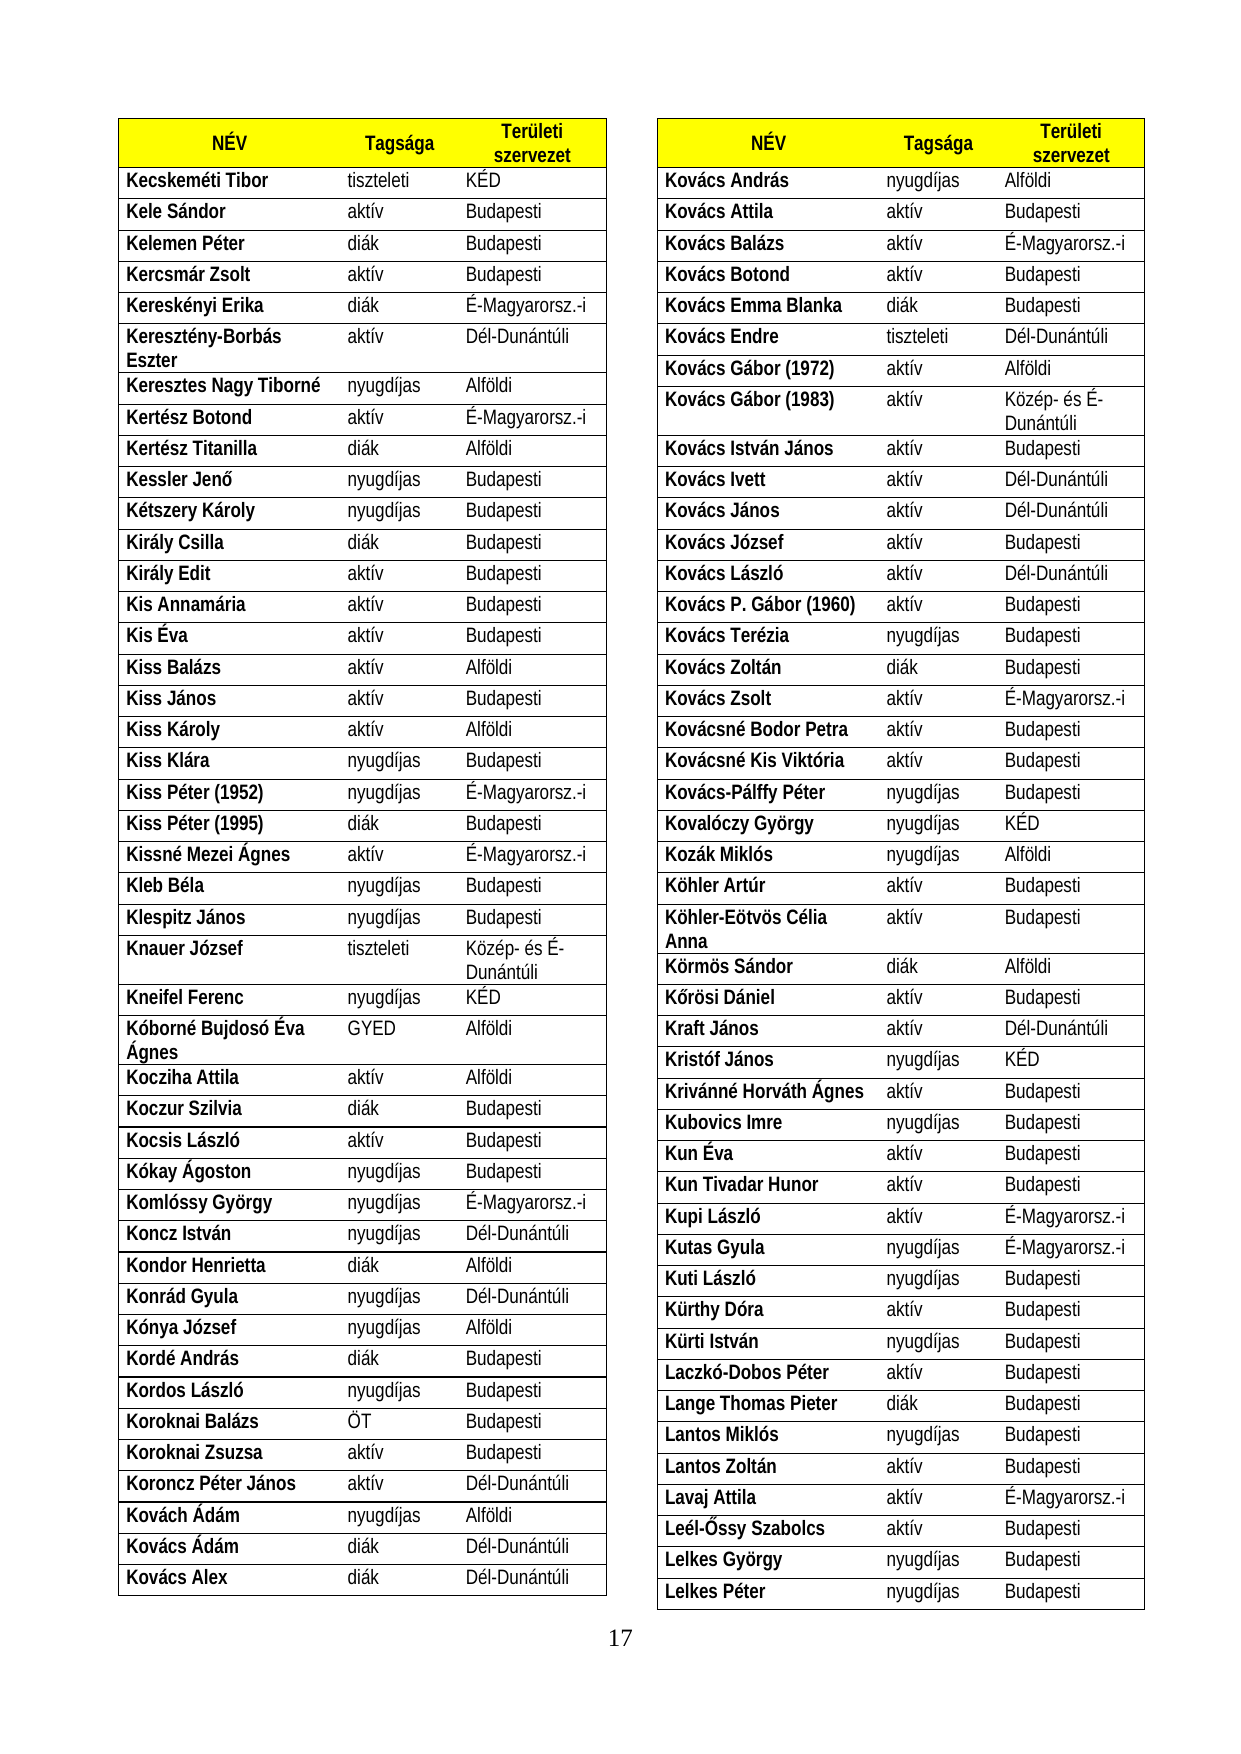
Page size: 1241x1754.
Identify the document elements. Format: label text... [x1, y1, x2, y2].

table_cell aktív [340, 324, 458, 372]
table_cell aktív [340, 686, 458, 716]
table_cell Koczur Szilvia [119, 1096, 340, 1126]
table_cell Kovács Endre [658, 324, 879, 354]
table_cell Budapesti [458, 1409, 606, 1439]
table_cell Kecskeméti Tibor [119, 168, 340, 198]
table_cell Dél-Dunántúli [458, 1221, 606, 1251]
table_cell aktív [340, 1065, 458, 1095]
table_cell diák [879, 655, 997, 685]
table_cell Budapesti [997, 1454, 1144, 1484]
table_cell nyugdíjas [879, 168, 997, 198]
table_cell Kovács József [658, 530, 879, 560]
table_cell Dél-Dunántúli [458, 324, 606, 372]
table_cell Alföldi [997, 356, 1144, 386]
table_cell Budapesti [997, 1266, 1144, 1296]
table_cell aktív [879, 467, 997, 497]
table_cell Kele Sándor [119, 199, 340, 229]
table_cell Kovács Ádám [119, 1534, 340, 1564]
table_cell Budapesti [997, 530, 1144, 560]
table_cell Budapesti [458, 623, 606, 653]
table_cell nyugdíjas [879, 1235, 997, 1265]
table_cell diák [340, 1253, 458, 1283]
table_cell aktív [340, 262, 458, 292]
table_cell nyugdíjas [879, 623, 997, 653]
table_cell Kiss János [119, 686, 340, 716]
table_cell Budapesti [997, 1079, 1144, 1109]
table_cell Budapesti [458, 686, 606, 716]
table_cell Lelkes Péter [658, 1579, 879, 1609]
table_cell Budapesti [997, 985, 1144, 1015]
table_cell Budapesti [458, 873, 606, 903]
table_cell Kétszery Károly [119, 498, 340, 528]
table_cell Kőrösi Dániel [658, 985, 879, 1015]
table_cell Klespitz János [119, 905, 340, 935]
table_cell Alföldi [458, 373, 606, 403]
table_cell aktív [879, 199, 997, 229]
table_cell Knauer József [119, 936, 340, 984]
table_cell aktív [879, 1204, 997, 1234]
table_cell aktív [340, 655, 458, 685]
table_cell nyugdíjas [340, 373, 458, 403]
table_cell Kertész Botond [119, 405, 340, 435]
table_cell Budapesti [997, 717, 1144, 747]
table_cell É-Magyarorsz.-i [997, 1235, 1144, 1265]
table_cell diák [340, 1096, 458, 1126]
table_cell nyugdíjas [879, 1547, 997, 1577]
table_cell Lantos Zoltán [658, 1454, 879, 1484]
table_cell Budapesti [997, 293, 1144, 323]
table_cell Koncz István [119, 1221, 340, 1251]
table_cell Budapesti [458, 811, 606, 841]
table_cell Konrád Gyula [119, 1284, 340, 1314]
table_cell Budapesti [458, 1128, 606, 1158]
table_cell Kelemen Péter [119, 231, 340, 261]
table_cell KÉD [458, 168, 606, 198]
table_cell diák [340, 1346, 458, 1376]
table_cell Budapesti [997, 1516, 1144, 1546]
table_cell KÉD [458, 985, 606, 1015]
table_cell Kertész Titanilla [119, 436, 340, 466]
table_cell aktív [879, 498, 997, 528]
table_cell aktív [879, 1016, 997, 1046]
table_cell aktív [879, 985, 997, 1015]
table_cell Kovács Attila [658, 199, 879, 229]
table_cell Király Csilla [119, 530, 340, 560]
table_cell nyugdíjas [340, 1221, 458, 1251]
table_cell nyugdíjas [340, 1378, 458, 1408]
table_cell Budapesti [997, 199, 1144, 229]
table_cell nyugdíjas [340, 1284, 458, 1314]
table_cell aktív [879, 436, 997, 466]
table_cell É-Magyarorsz.-i [997, 1204, 1144, 1234]
table_cell aktív [879, 530, 997, 560]
table_cell Kovács Zsolt [658, 686, 879, 716]
table_cell aktív [879, 1360, 997, 1390]
table_cell Budapesti [997, 623, 1144, 653]
table_cell aktív [879, 686, 997, 716]
table_cell Krivánné Horváth Ágnes [658, 1079, 879, 1109]
table_cell Kordé András [119, 1346, 340, 1376]
table_header Tagsága [879, 119, 997, 167]
table_cell Kovách Ádám [119, 1503, 340, 1533]
table_cell aktív [340, 592, 458, 622]
table_cell Dél-Dunántúli [458, 1284, 606, 1314]
table_cell nyugdíjas [340, 1159, 458, 1189]
table_cell Lantos Miklós [658, 1422, 879, 1452]
table_header NÉV [658, 119, 879, 167]
table_cell Kovács István János [658, 436, 879, 466]
table_cell aktív [340, 405, 458, 435]
table_cell Dél-Dunántúli [458, 1565, 606, 1595]
table_cell Lelkes György [658, 1547, 879, 1577]
table_cell Alföldi [458, 1315, 606, 1345]
table_cell Budapesti [997, 1172, 1144, 1202]
table_cell Kiss Károly [119, 717, 340, 747]
table_cell Budapesti [997, 1141, 1144, 1171]
table_cell Kupi László [658, 1204, 879, 1234]
table_cell tiszteleti [340, 936, 458, 984]
table_cell Budapesti [458, 467, 606, 497]
table_cell GYED [340, 1016, 458, 1064]
table_cell aktív [879, 561, 997, 591]
table_cell aktív [879, 1172, 997, 1202]
table_cell nyugdíjas [340, 1190, 458, 1220]
table_cell Budapesti [997, 1110, 1144, 1140]
table_cell Király Edit [119, 561, 340, 591]
table_cell Kovács P. Gábor (1960) [658, 592, 879, 622]
table_cell Kónya József [119, 1315, 340, 1345]
table_cell aktív [879, 1454, 997, 1484]
table_cell nyugdíjas [340, 873, 458, 903]
table_cell Budapesti [997, 1329, 1144, 1359]
table_cell Lange Thomas Pieter [658, 1391, 879, 1421]
table_cell Kiss Péter (1952) [119, 780, 340, 810]
table_cell aktív [879, 1297, 997, 1327]
table_cell nyugdíjas [340, 467, 458, 497]
table_cell aktív [879, 1141, 997, 1171]
table_cell Budapesti [458, 1440, 606, 1470]
table_cell Kissné Mezei Ágnes [119, 842, 340, 872]
table_cell É-Magyarorsz.-i [458, 1190, 606, 1220]
table_cell aktív [879, 231, 997, 261]
table_cell Kocziha Attila [119, 1065, 340, 1095]
table_cell Alföldi [997, 842, 1144, 872]
table_cell nyugdíjas [879, 1422, 997, 1452]
table_cell Dél-Dunántúli [458, 1534, 606, 1564]
table_cell Kristóf János [658, 1047, 879, 1077]
table_cell aktív [879, 356, 997, 386]
table_cell aktív [340, 199, 458, 229]
table_cell Alföldi [458, 717, 606, 747]
table_cell Kozák Miklós [658, 842, 879, 872]
table_cell Alföldi [997, 954, 1144, 984]
table_cell Kürti István [658, 1329, 879, 1359]
table_cell Kiss Péter (1995) [119, 811, 340, 841]
table_cell aktív [340, 623, 458, 653]
table_cell ÖT [340, 1409, 458, 1439]
table_cell É-Magyarorsz.-i [997, 231, 1144, 261]
table_cell Kovács Alex [119, 1565, 340, 1595]
table_cell Kovácsné Bodor Petra [658, 717, 879, 747]
table_cell aktív [879, 717, 997, 747]
table_cell nyugdíjas [340, 748, 458, 778]
table_header Területi szervezet [458, 119, 606, 167]
table_cell É-Magyarorsz.-i [458, 405, 606, 435]
table_cell Közép- és É-Dunántúli [458, 936, 606, 984]
table_cell Köhler Artúr [658, 873, 879, 903]
table_cell nyugdíjas [879, 1329, 997, 1359]
table_cell Koroknai Zsuzsa [119, 1440, 340, 1470]
table_cell Kubovics Imre [658, 1110, 879, 1140]
table_cell Kovács András [658, 168, 879, 198]
table_cell KÉD [997, 1047, 1144, 1077]
table_cell Dél-Dunántúli [997, 561, 1144, 591]
table_cell Koroncz Péter János [119, 1471, 340, 1501]
table_cell Kovács János [658, 498, 879, 528]
table_cell nyugdíjas [340, 905, 458, 935]
table_cell Kun Tivadar Hunor [658, 1172, 879, 1202]
table_cell Budapesti [458, 592, 606, 622]
table_cell Budapesti [458, 748, 606, 778]
table_cell Budapesti [997, 592, 1144, 622]
table_cell Kiss Balázs [119, 655, 340, 685]
table_cell Körmös Sándor [658, 954, 879, 984]
table_cell Kürthy Dóra [658, 1297, 879, 1327]
table_cell Kovács Gábor (1983) [658, 387, 879, 435]
table_cell Budapesti [458, 1159, 606, 1189]
table_cell diák [340, 1534, 458, 1564]
table_cell Dél-Dunántúli [997, 1016, 1144, 1046]
table_cell Kókay Ágoston [119, 1159, 340, 1189]
table_cell Kis Éva [119, 623, 340, 653]
table_cell aktív [340, 1128, 458, 1158]
table_cell É-Magyarorsz.-i [458, 842, 606, 872]
table_cell Kercsmár Zsolt [119, 262, 340, 292]
table_cell Kneifel Ferenc [119, 985, 340, 1015]
table_cell nyugdíjas [879, 1110, 997, 1140]
table_cell Alföldi [997, 168, 1144, 198]
table_cell Budapesti [997, 262, 1144, 292]
table_cell aktív [879, 748, 997, 778]
table_cell aktív [340, 842, 458, 872]
table_cell nyugdíjas [879, 842, 997, 872]
table_cell aktív [340, 717, 458, 747]
table_cell Budapesti [997, 780, 1144, 810]
table_cell diák [879, 293, 997, 323]
table_cell Kovács Ivett [658, 467, 879, 497]
table_cell Keresztény-Borbás Eszter [119, 324, 340, 372]
table_cell Kleb Béla [119, 873, 340, 903]
table_cell Budapesti [997, 1422, 1144, 1452]
table_cell Dél-Dunántúli [997, 324, 1144, 354]
table_cell diák [340, 530, 458, 560]
table_cell Budapesti [997, 1547, 1144, 1577]
table_cell Alföldi [458, 1065, 606, 1095]
table_cell Kocsis László [119, 1128, 340, 1158]
table_cell Köhler-Eötvös Célia Anna [658, 905, 879, 952]
table_cell nyugdíjas [340, 1503, 458, 1533]
table_cell Alföldi [458, 655, 606, 685]
table_cell É-Magyarorsz.-i [997, 1485, 1144, 1515]
table_cell nyugdíjas [340, 780, 458, 810]
table_cell Budapesti [458, 262, 606, 292]
table_cell Kovalóczy György [658, 811, 879, 841]
table_header Tagsága [340, 119, 458, 167]
table_cell Budapesti [458, 530, 606, 560]
table_cell nyugdíjas [879, 811, 997, 841]
table_cell nyugdíjas [879, 780, 997, 810]
table_cell diák [340, 436, 458, 466]
table_header Területi szervezet [997, 119, 1144, 167]
table_cell aktív [340, 1440, 458, 1470]
table_cell Kovács Gábor (1972) [658, 356, 879, 386]
table_cell tiszteleti [340, 168, 458, 198]
table_cell Kiss Klára [119, 748, 340, 778]
table_cell Budapesti [997, 1297, 1144, 1327]
table_cell Leél-Őssy Szabolcs [658, 1516, 879, 1546]
table_cell Keresztes Nagy Tiborné [119, 373, 340, 403]
table_cell Budapesti [458, 199, 606, 229]
table_cell aktív [879, 1516, 997, 1546]
table_cell Budapesti [997, 905, 1144, 952]
table_cell diák [340, 811, 458, 841]
table_cell Kovács-Pálffy Péter [658, 780, 879, 810]
table_cell diák [340, 231, 458, 261]
table_cell diák [340, 293, 458, 323]
table_cell Kis Annamária [119, 592, 340, 622]
table_cell Kun Éva [658, 1141, 879, 1171]
table_cell Budapesti [997, 873, 1144, 903]
table_cell tiszteleti [879, 324, 997, 354]
table_cell aktív [879, 873, 997, 903]
table_cell Közép- és É-Dunántúli [997, 387, 1144, 435]
table_cell Budapesti [458, 231, 606, 261]
table_cell aktív [879, 905, 997, 952]
table_cell Budapesti [458, 1346, 606, 1376]
table_cell Dél-Dunántúli [997, 467, 1144, 497]
table_cell É-Magyarorsz.-i [458, 293, 606, 323]
table_header NÉV [119, 119, 340, 167]
table_cell É-Magyarorsz.-i [997, 686, 1144, 716]
table_cell Budapesti [458, 498, 606, 528]
table_cell diák [340, 1565, 458, 1595]
table_cell Kutas Gyula [658, 1235, 879, 1265]
table_cell Budapesti [458, 1378, 606, 1408]
table_cell Budapesti [997, 1391, 1144, 1421]
table_cell aktív [879, 387, 997, 435]
table_cell Alföldi [458, 1503, 606, 1533]
table_cell nyugdíjas [340, 1315, 458, 1345]
table_cell Budapesti [997, 1579, 1144, 1609]
table_cell Lavaj Attila [658, 1485, 879, 1515]
table_cell Budapesti [997, 1360, 1144, 1390]
table_cell Kovács Zoltán [658, 655, 879, 685]
table_cell Budapesti [997, 748, 1144, 778]
table_cell aktív [879, 592, 997, 622]
table_cell nyugdíjas [340, 498, 458, 528]
table_cell KÉD [997, 811, 1144, 841]
table_cell Kordos László [119, 1378, 340, 1408]
table_cell Komlóssy György [119, 1190, 340, 1220]
table_cell Kondor Henrietta [119, 1253, 340, 1283]
table_cell Alföldi [458, 1016, 606, 1064]
table_cell aktív [879, 262, 997, 292]
table_cell nyugdíjas [879, 1266, 997, 1296]
table_cell Kovács Balázs [658, 231, 879, 261]
table_cell Kovács Emma Blanka [658, 293, 879, 323]
table_cell Kraft János [658, 1016, 879, 1046]
table_cell Dél-Dunántúli [458, 1471, 606, 1501]
table_cell Alföldi [458, 1253, 606, 1283]
table_cell Kóborné Bujdosó Éva Ágnes [119, 1016, 340, 1064]
table_cell Kuti László [658, 1266, 879, 1296]
table_cell Budapesti [997, 655, 1144, 685]
table_cell Alföldi [458, 436, 606, 466]
table_cell Kovácsné Kis Viktória [658, 748, 879, 778]
table_cell Kessler Jenő [119, 467, 340, 497]
table_cell Koroknai Balázs [119, 1409, 340, 1439]
table_cell nyugdíjas [879, 1047, 997, 1077]
table_cell Laczkó-Dobos Péter [658, 1360, 879, 1390]
table_cell aktív [879, 1079, 997, 1109]
table_cell Budapesti [458, 561, 606, 591]
table_cell diák [879, 1391, 997, 1421]
table_cell É-Magyarorsz.-i [458, 780, 606, 810]
table_cell Kovács László [658, 561, 879, 591]
table_cell diák [879, 954, 997, 984]
table_cell aktív [340, 561, 458, 591]
table_cell Kovács Botond [658, 262, 879, 292]
table_cell aktív [879, 1485, 997, 1515]
table_cell Budapesti [458, 1096, 606, 1126]
table_cell nyugdíjas [879, 1579, 997, 1609]
table_cell Budapesti [997, 436, 1144, 466]
table_cell Kereskényi Erika [119, 293, 340, 323]
table_cell aktív [340, 1471, 458, 1501]
table_cell nyugdíjas [340, 985, 458, 1015]
table_cell Dél-Dunántúli [997, 498, 1144, 528]
table_cell Kovács Terézia [658, 623, 879, 653]
table_cell Budapesti [458, 905, 606, 935]
